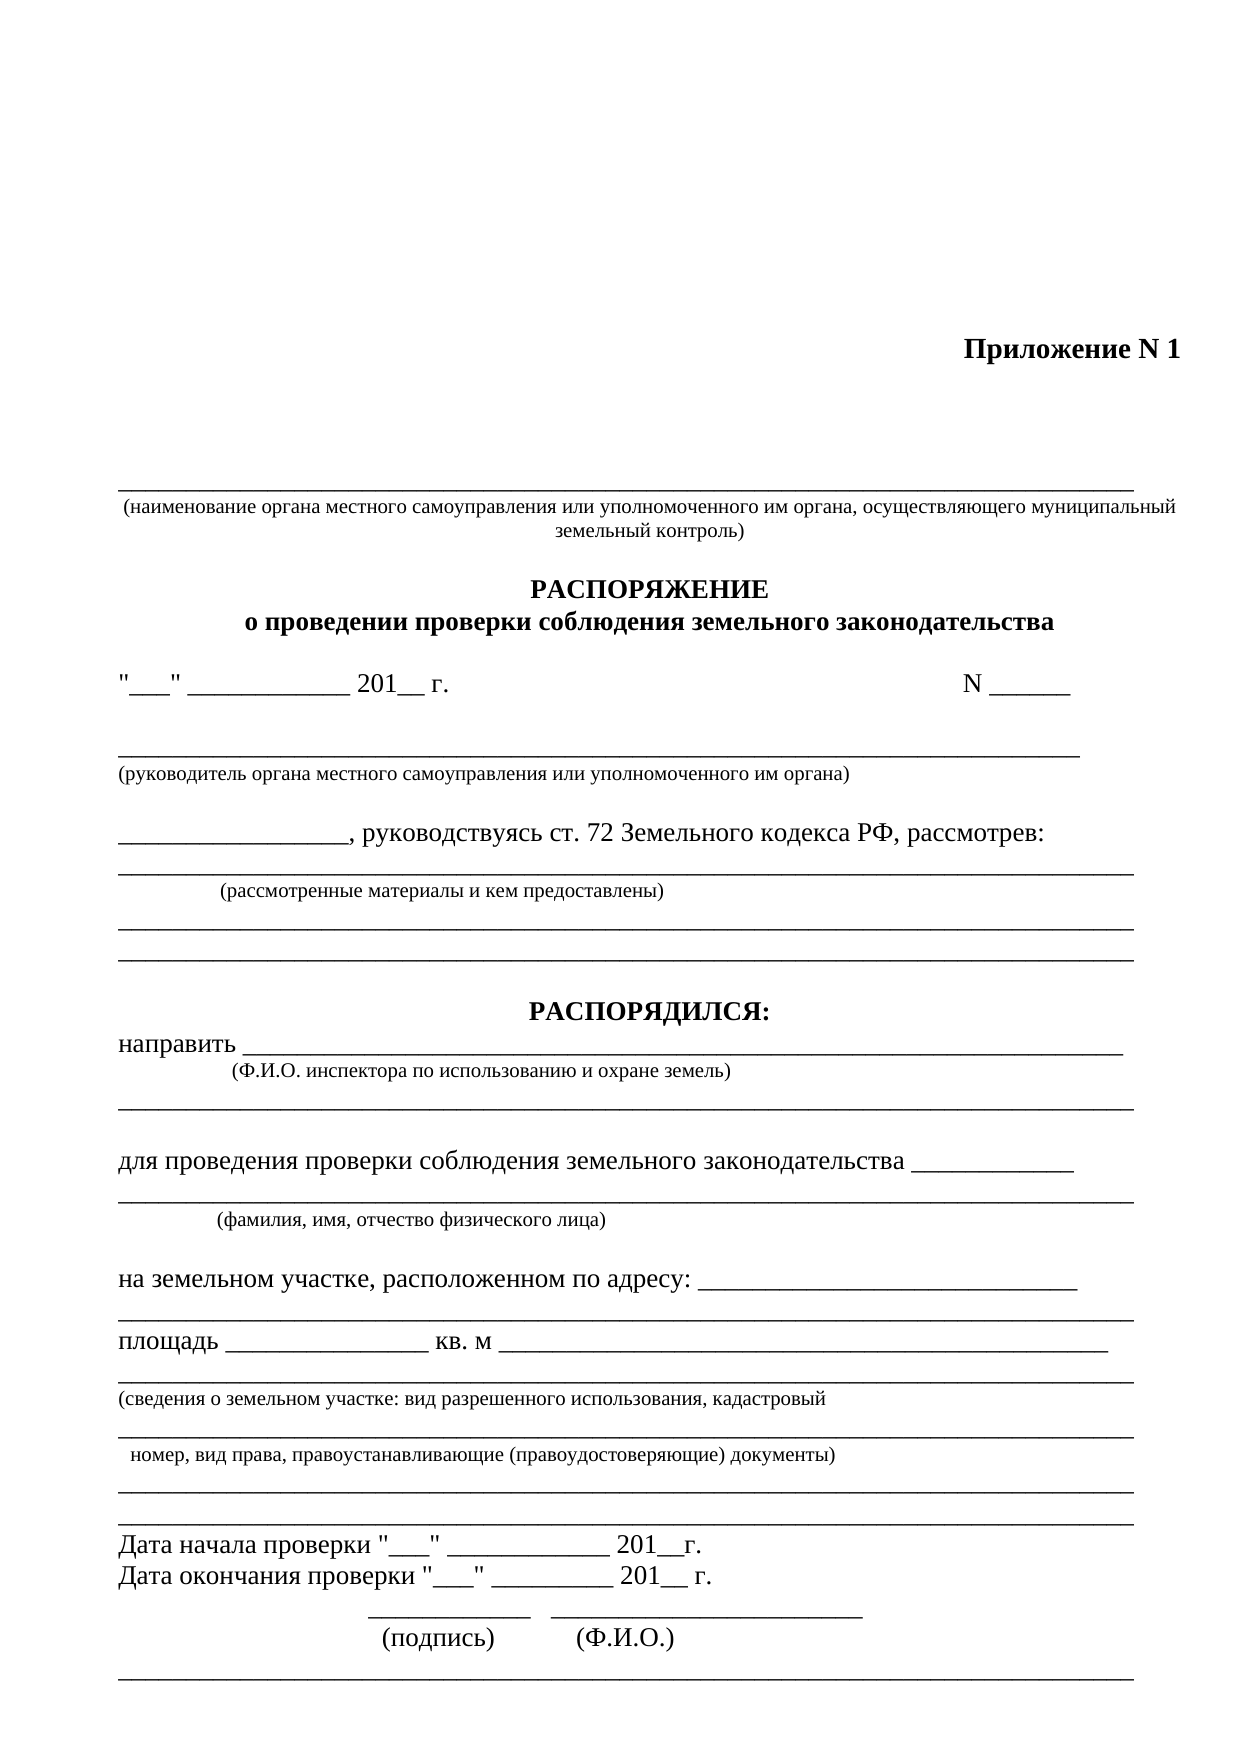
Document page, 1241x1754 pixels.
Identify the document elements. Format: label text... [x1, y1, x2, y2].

text ___________________________________________________________________________ [118, 1355, 1181, 1386]
text направить _________________________________________________________________ [118, 1027, 1181, 1058]
text ___________________________________________________________________________ [118, 933, 1181, 964]
text о проведении проверки соблюдения земельного законодательства [118, 605, 1181, 636]
text РАСПОРЯЖЕНИЕ [118, 574, 1181, 605]
text номер, вид права, правоустанавливающие (правоудостоверяющие) документы) [118, 1441, 1181, 1466]
text Приложение N 1 [118, 331, 1181, 365]
text (сведения о земельном участке: вид разрешенного использования, кадастровый [118, 1386, 1181, 1410]
text РАСПОРЯДИЛСЯ: [118, 996, 1181, 1027]
text (рассмотренные материалы и кем предоставлены) [118, 878, 1181, 902]
text на земельном участке, расположенном по адресу: ____________________________ [118, 1262, 1181, 1293]
text для проведения проверки соблюдения земельного законодательства ____________ [118, 1144, 1181, 1175]
text Дата окончания проверки "___" _________ 201__ г. [118, 1559, 1181, 1590]
text Дата начала проверки "___" ____________ 201__г. [118, 1528, 1181, 1559]
text ___________________________________________________________________________ [118, 1293, 1181, 1324]
text (Ф.И.О. инспектора по использованию и охране земель) [118, 1058, 1181, 1082]
text площадь _______________ кв. м _____________________________________________ [118, 1324, 1181, 1355]
text ___________________________________________________________________________ [118, 1466, 1181, 1497]
text ___________________________________________________________________________ [118, 1175, 1181, 1206]
text ___________________________________________________________________________ [118, 1652, 1181, 1683]
text ___________________________________________________________________________ [118, 902, 1181, 933]
text (наименование органа местного самоуправления или уполномоченного им органа, осуществляющего муниципальный земельный контроль) [118, 494, 1181, 542]
text (фамилия, имя, отчество физического лица) [118, 1206, 1181, 1231]
text ___________________________________________________________________________ [118, 463, 1181, 494]
text (подпись) (Ф.И.О.) [118, 1621, 1181, 1652]
text "___" ____________ 201__ г. N ______ [118, 667, 1181, 698]
text ___________________________________________________________________________ [118, 1497, 1181, 1528]
text ___________________________________________________________________________ [118, 1410, 1181, 1441]
text _________________, руководствуясь ст. 72 Земельного кодекса РФ, рассмотрев: [118, 816, 1181, 847]
text ___________________________________________________________________________ [118, 847, 1181, 878]
text _______________________________________________________________________ [118, 729, 1181, 761]
text (руководитель органа местного самоуправления или уполномоченного им органа) [118, 761, 1181, 784]
text ____________ _______________________ [118, 1590, 1181, 1621]
text ___________________________________________________________________________ [118, 1082, 1181, 1113]
